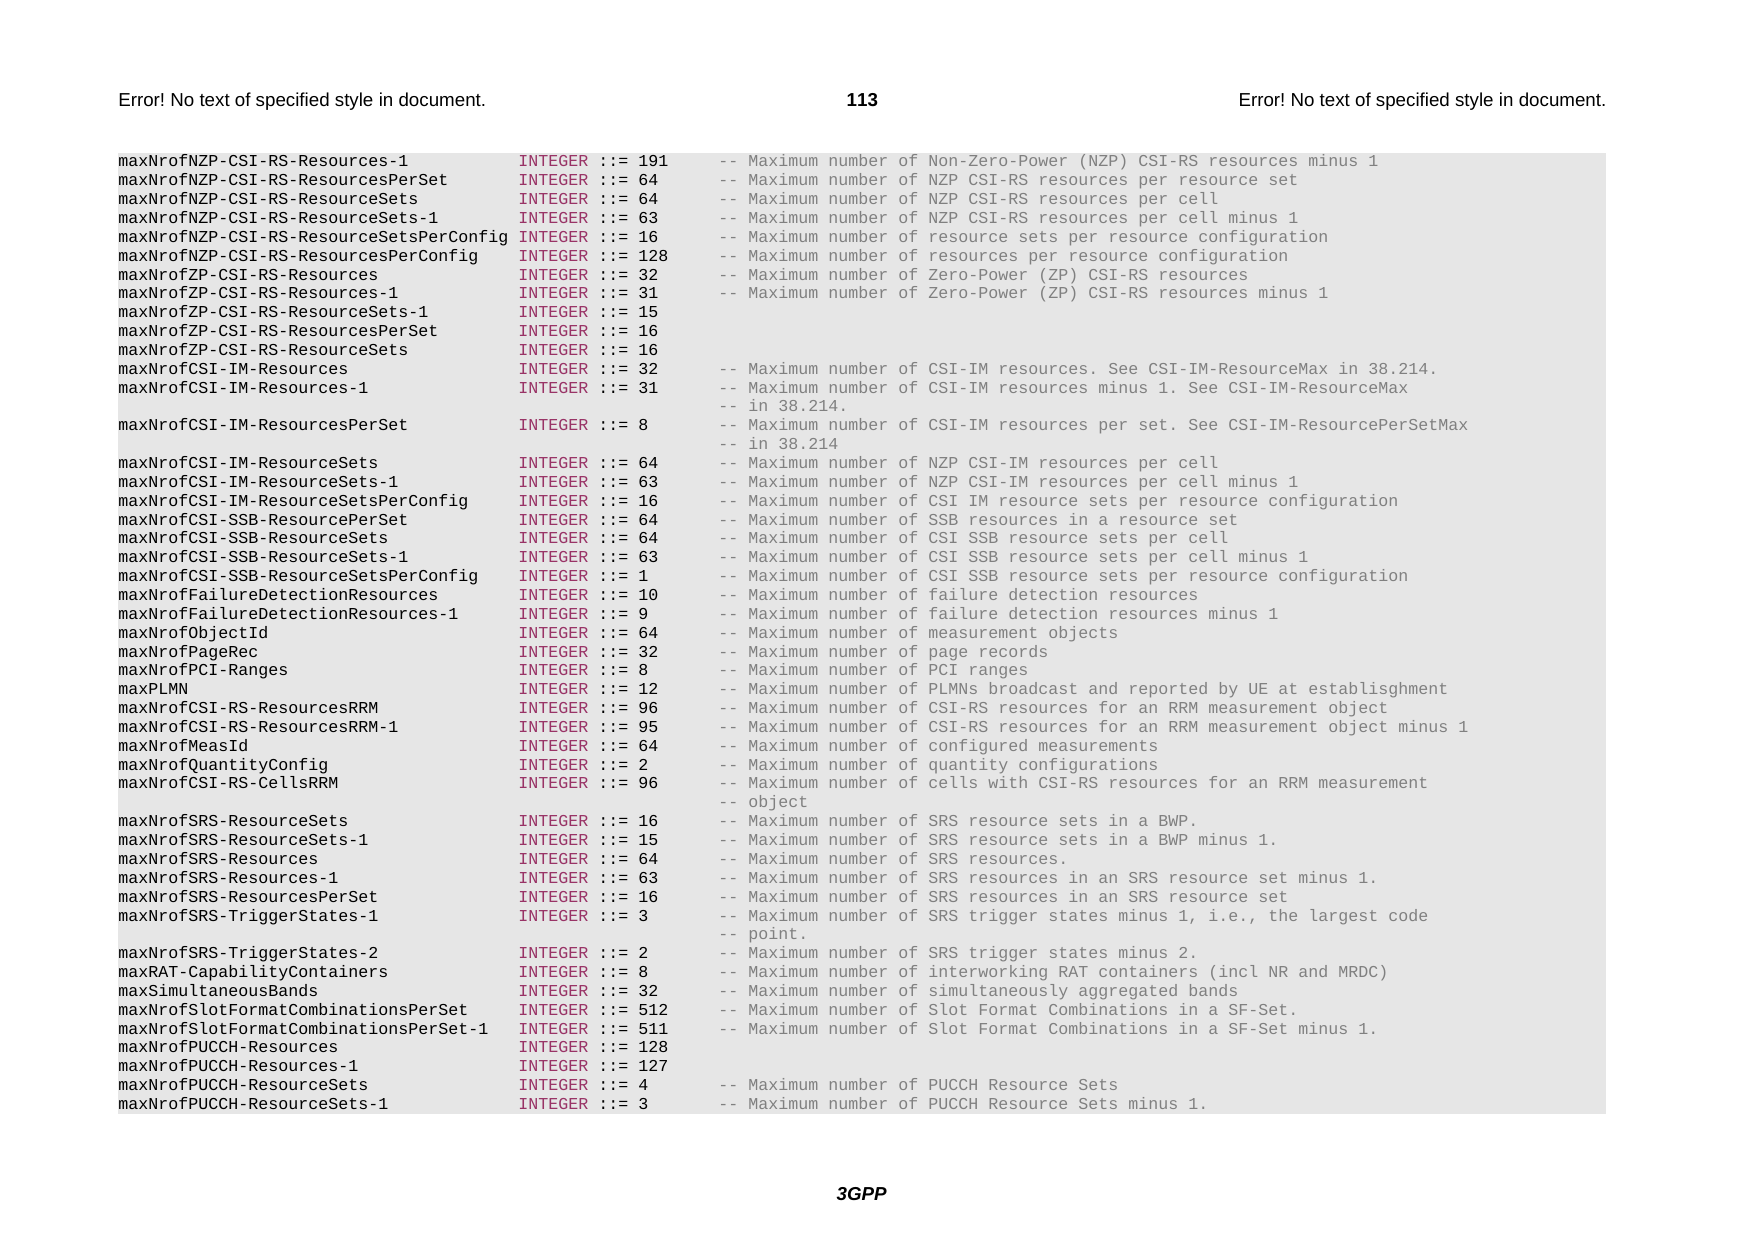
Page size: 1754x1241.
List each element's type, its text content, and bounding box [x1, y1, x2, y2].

text maxNrofQuantityConfig INTEGER ::= 2 -- Maximum number of quantity configurations [118, 756, 1606, 775]
text maxNrofNZP-CSI-RS-Resources-1 INTEGER ::= 191 -- Maximum number of Non-Zero-Power (NZP) CSI-RS resources minus 1 [118, 153, 1606, 172]
text maxPLMN INTEGER ::= 12 -- Maximum number of PLMNs broadcast and reported by UE at establisghment [118, 681, 1606, 700]
text maxNrofObjectId INTEGER ::= 64 -- Maximum number of measurement objects [118, 624, 1606, 643]
text maxNrofCSI-SSB-ResourceSetsPerConfig INTEGER ::= 1 -- Maximum number of CSI SSB resource sets per resource configuration [118, 568, 1606, 587]
text maxRAT-CapabilityContainers INTEGER ::= 8 -- Maximum number of interworking RAT containers (incl NR and MRDC) [118, 964, 1606, 982]
text maxNrofCSI-IM-ResourceSets INTEGER ::= 64 -- Maximum number of NZP CSI-IM resources per cell [118, 454, 1606, 473]
text maxNrofCSI-SSB-ResourceSets-1 INTEGER ::= 63 -- Maximum number of CSI SSB resource sets per cell minus 1 [118, 549, 1606, 568]
text maxNrofSRS-Resources INTEGER ::= 64 -- Maximum number of SRS resources. [118, 851, 1606, 869]
text maxNrofSRS-TriggerStates-2 INTEGER ::= 2 -- Maximum number of SRS trigger states minus 2. [118, 945, 1606, 964]
text maxNrofSlotFormatCombinationsPerSet INTEGER ::= 512 -- Maximum number of Slot Format Combinations in a SF-Set. [118, 1001, 1606, 1020]
text -- in 38.214. [118, 398, 1606, 417]
text maxNrofCSI-RS-ResourcesRRM INTEGER ::= 96 -- Maximum number of CSI-RS resources for an RRM measurement object [118, 700, 1606, 718]
text maxNrofPUCCH-Resources-1 INTEGER ::= 127 [118, 1058, 1606, 1077]
text maxNrofPUCCH-ResourceSets INTEGER ::= 4 -- Maximum number of PUCCH Resource Sets [118, 1077, 1606, 1096]
text maxNrofZP-CSI-RS-ResourceSets INTEGER ::= 16 [118, 341, 1606, 360]
text maxNrofZP-CSI-RS-ResourceSets-1 INTEGER ::= 15 [118, 304, 1606, 323]
text maxNrofCSI-RS-ResourcesRRM-1 INTEGER ::= 95 -- Maximum number of CSI-RS resources for an RRM measurement object minus 1 [118, 718, 1606, 737]
text maxNrofZP-CSI-RS-ResourcesPerSet INTEGER ::= 16 [118, 323, 1606, 341]
text maxNrofCSI-IM-ResourceSets-1 INTEGER ::= 63 -- Maximum number of NZP CSI-IM resources per cell minus 1 [118, 473, 1606, 492]
text -- in 38.214 [118, 436, 1606, 454]
text -- object [118, 794, 1606, 813]
text maxNrofPCI-Ranges INTEGER ::= 8 -- Maximum number of PCI ranges [118, 662, 1606, 681]
text maxNrofNZP-CSI-RS-ResourceSetsPerConfig INTEGER ::= 16 -- Maximum number of resource sets per resource configuration [118, 228, 1606, 247]
text maxNrofNZP-CSI-RS-ResourceSets INTEGER ::= 64 -- Maximum number of NZP CSI-RS resources per cell [118, 191, 1606, 209]
text maxNrofFailureDetectionResources INTEGER ::= 10 -- Maximum number of failure detection resources [118, 587, 1606, 605]
text maxNrofCSI-IM-Resources-1 INTEGER ::= 31 -- Maximum number of CSI-IM resources minus 1. See CSI-IM-ResourceMax [118, 379, 1606, 398]
text maxNrofFailureDetectionResources-1 INTEGER ::= 9 -- Maximum number of failure detection resources minus 1 [118, 605, 1606, 624]
text maxNrofCSI-RS-CellsRRM INTEGER ::= 96 -- Maximum number of cells with CSI-RS resources for an RRM measurement [118, 775, 1606, 794]
text maxNrofZP-CSI-RS-Resources-1 INTEGER ::= 31 -- Maximum number of Zero-Power (ZP) CSI-RS resources minus 1 [118, 285, 1606, 304]
text maxSimultaneousBands INTEGER ::= 32 -- Maximum number of simultaneously aggregated bands [118, 982, 1606, 1001]
text maxNrofCSI-SSB-ResourcePerSet INTEGER ::= 64 -- Maximum number of SSB resources in a resource set [118, 511, 1606, 530]
text -- point. [118, 926, 1606, 945]
text maxNrofMeasId INTEGER ::= 64 -- Maximum number of configured measurements [118, 737, 1606, 756]
text maxNrofPUCCH-ResourceSets-1 INTEGER ::= 3 -- Maximum number of PUCCH Resource Sets minus 1. [118, 1096, 1606, 1114]
text maxNrofCSI-SSB-ResourceSets INTEGER ::= 64 -- Maximum number of CSI SSB resource sets per cell [118, 530, 1606, 549]
text maxNrofSRS-ResourceSets INTEGER ::= 16 -- Maximum number of SRS resource sets in a BWP. [118, 813, 1606, 832]
text maxNrofSRS-ResourceSets-1 INTEGER ::= 15 -- Maximum number of SRS resource sets in a BWP minus 1. [118, 832, 1606, 851]
text maxNrofPageRec INTEGER ::= 32 -- Maximum number of page records [118, 643, 1606, 662]
text maxNrofNZP-CSI-RS-ResourceSets-1 INTEGER ::= 63 -- Maximum number of NZP CSI-RS resources per cell minus 1 [118, 209, 1606, 228]
text maxNrofSRS-ResourcesPerSet INTEGER ::= 16 -- Maximum number of SRS resources in an SRS resource set [118, 888, 1606, 907]
text maxNrofNZP-CSI-RS-ResourcesPerConfig INTEGER ::= 128 -- Maximum number of resources per resource configuration [118, 247, 1606, 266]
text maxNrofCSI-IM-Resources INTEGER ::= 32 -- Maximum number of CSI-IM resources. See CSI-IM-ResourceMax in 38.214. [118, 360, 1606, 379]
text maxNrofSlotFormatCombinationsPerSet-1 INTEGER ::= 511 -- Maximum number of Slot Format Combinations in a SF-Set minus 1. [118, 1020, 1606, 1039]
text maxNrofZP-CSI-RS-Resources INTEGER ::= 32 -- Maximum number of Zero-Power (ZP) CSI-RS resources [118, 266, 1606, 285]
text maxNrofCSI-IM-ResourceSetsPerConfig INTEGER ::= 16 -- Maximum number of CSI IM resource sets per resource configuration [118, 492, 1606, 511]
text maxNrofPUCCH-Resources INTEGER ::= 128 [118, 1039, 1606, 1058]
text maxNrofSRS-Resources-1 INTEGER ::= 63 -- Maximum number of SRS resources in an SRS resource set minus 1. [118, 869, 1606, 888]
text maxNrofSRS-TriggerStates-1 INTEGER ::= 3 -- Maximum number of SRS trigger states minus 1, i.e., the largest code [118, 907, 1606, 926]
text maxNrofCSI-IM-ResourcesPerSet INTEGER ::= 8 -- Maximum number of CSI-IM resources per set. See CSI-IM-ResourcePerSetMax [118, 417, 1606, 436]
text maxNrofNZP-CSI-RS-ResourcesPerSet INTEGER ::= 64 -- Maximum number of NZP CSI-RS resources per resource set [118, 172, 1606, 191]
